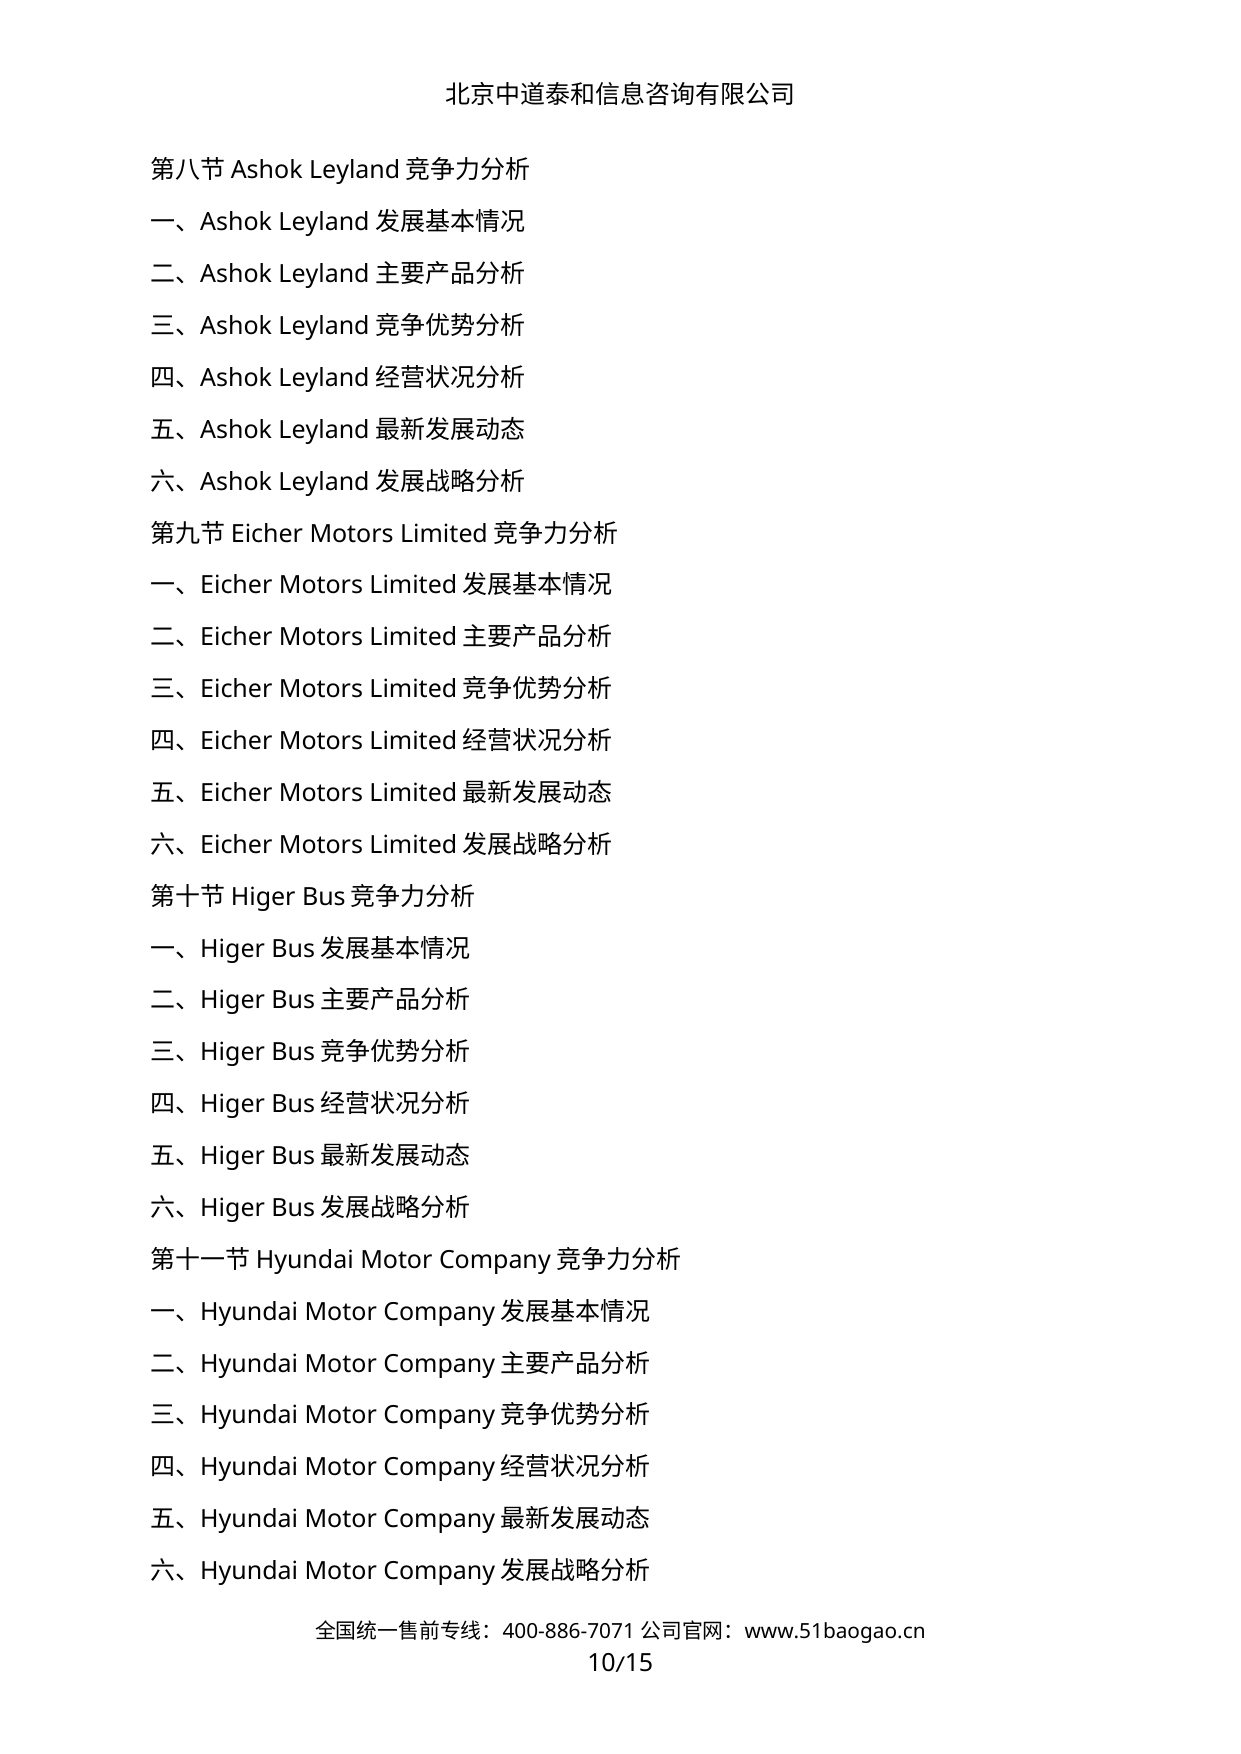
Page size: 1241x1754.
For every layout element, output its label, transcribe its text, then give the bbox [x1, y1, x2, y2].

text 二、Ashok Leyland主要产品分析 [150, 254, 1090, 290]
text 三、Ashok Leyland竞争优势分析 [150, 306, 1090, 342]
text 四、Ashok Leyland经营状况分析 [150, 357, 1090, 394]
text 六、Ashok Leyland发展战略分析 [150, 461, 1090, 497]
text 第九节 Eicher Motors Limited竞争力分析 [150, 513, 1090, 549]
text 二、Higer Bus主要产品分析 [150, 980, 1090, 1016]
text 五、Hyundai Motor Company最新发展动态 [150, 1499, 1090, 1535]
text 三、Hyundai Motor Company竞争优势分析 [150, 1395, 1090, 1431]
text 一、Hyundai Motor Company发展基本情况 [150, 1291, 1090, 1327]
text 五、Ashok Leyland最新发展动态 [150, 409, 1090, 446]
text 第十一节 Hyundai Motor Company竞争力分析 [150, 1239, 1090, 1276]
text 四、Hyundai Motor Company经营状况分析 [150, 1447, 1090, 1483]
text 第八节 Ashok Leyland竞争力分析 [150, 150, 1090, 186]
text 一、Eicher Motors Limited发展基本情况 [150, 565, 1090, 601]
text 四、Higer Bus经营状况分析 [150, 1084, 1090, 1120]
text 五、Higer Bus最新发展动态 [150, 1136, 1090, 1172]
text 三、Eicher Motors Limited竞争优势分析 [150, 669, 1090, 705]
text 第十节 Higer Bus竞争力分析 [150, 876, 1090, 912]
text 三、Higer Bus竞争优势分析 [150, 1032, 1090, 1068]
text 六、Eicher Motors Limited发展战略分析 [150, 824, 1090, 861]
text 一、Ashok Leyland发展基本情况 [150, 202, 1090, 238]
text 二、Eicher Motors Limited主要产品分析 [150, 617, 1090, 653]
text 六、Hyundai Motor Company发展战略分析 [150, 1551, 1090, 1587]
text 二、Hyundai Motor Company主要产品分析 [150, 1343, 1090, 1379]
text 五、Eicher Motors Limited最新发展动态 [150, 772, 1090, 809]
text 四、Eicher Motors Limited经营状况分析 [150, 721, 1090, 757]
text 六、Higer Bus发展战略分析 [150, 1187, 1090, 1224]
text 一、Higer Bus发展基本情况 [150, 928, 1090, 964]
